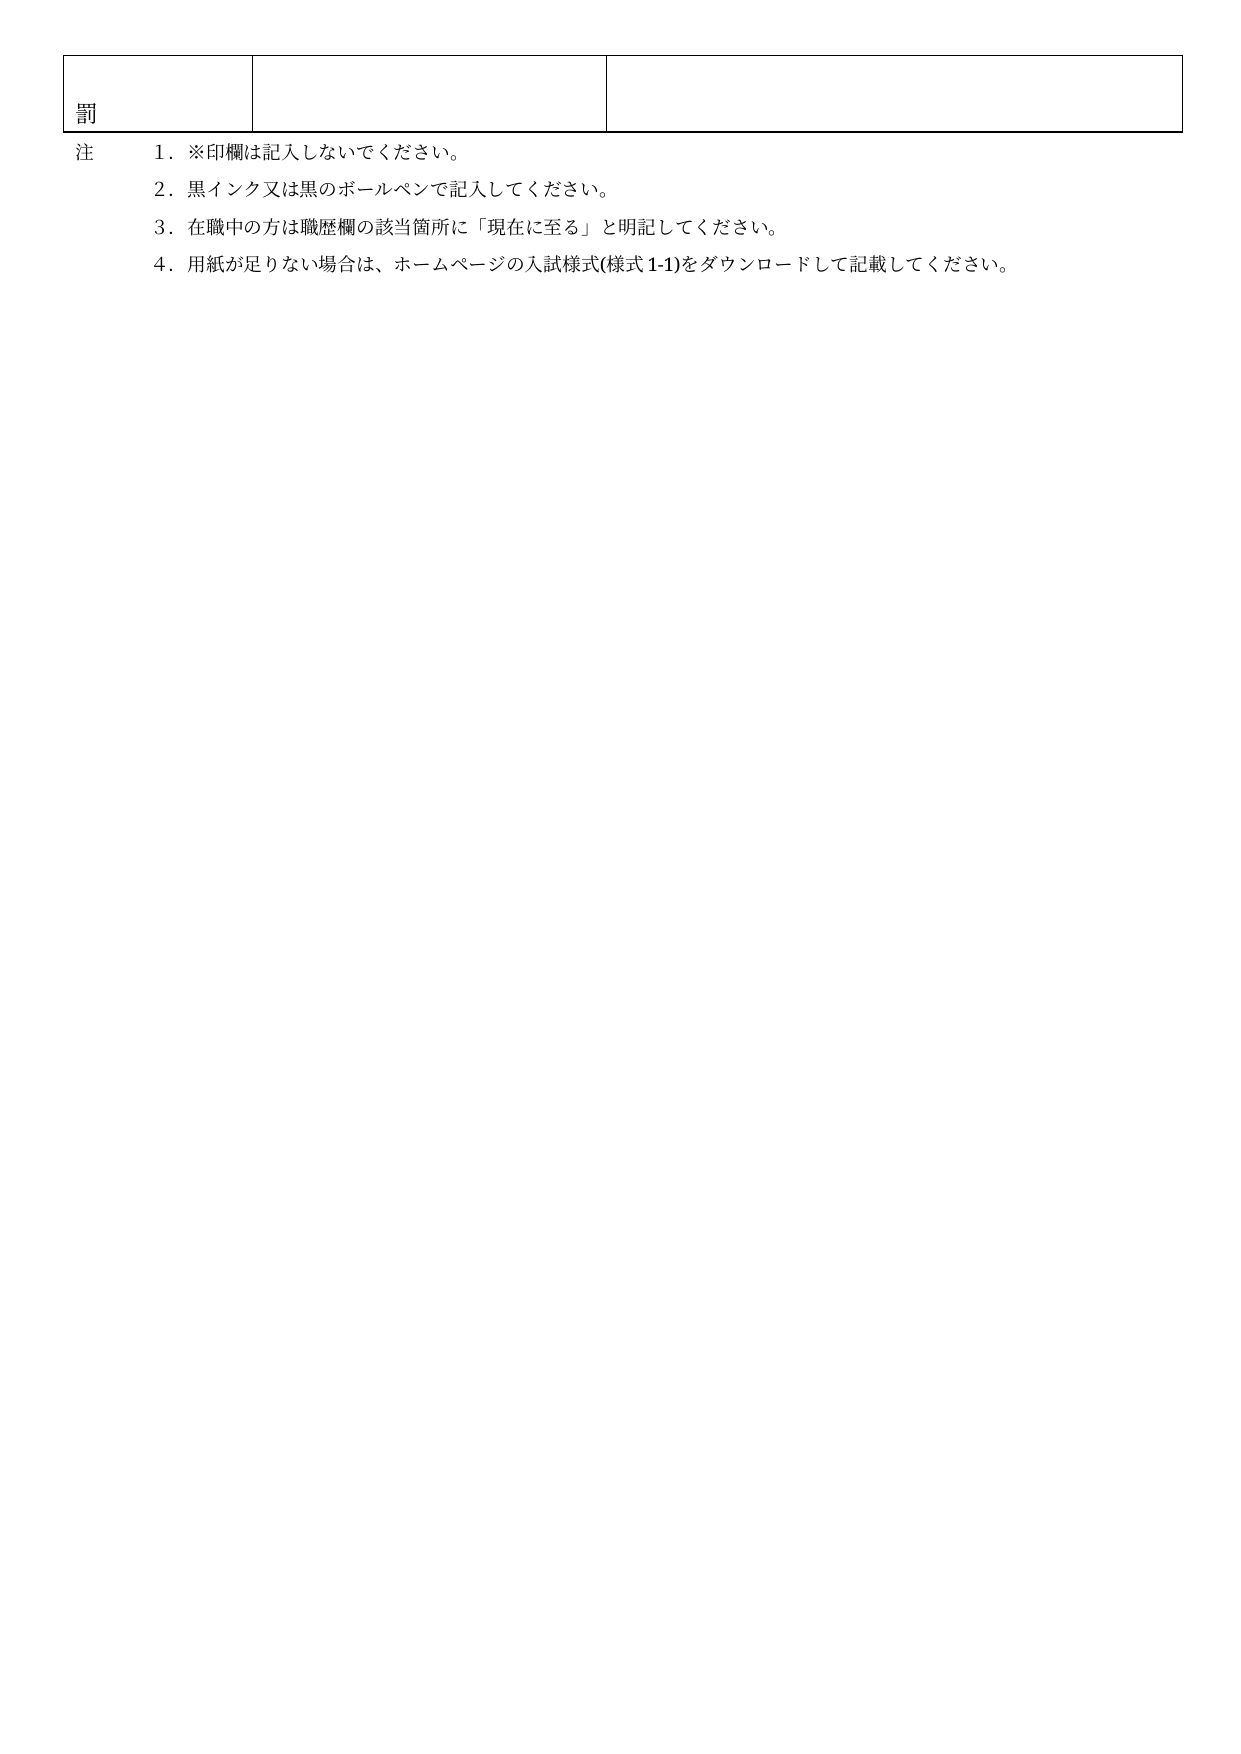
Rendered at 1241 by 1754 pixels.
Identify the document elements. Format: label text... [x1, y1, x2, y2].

text ４．用紙が足りない場合は、ホームページの入試様式(様式1-1)をダウンロードして記載してください。 [75, 245, 1165, 282]
text ２．黒インク又は黒のボールペンで記入してください。 [75, 170, 1165, 207]
table_cell [607, 56, 1182, 131]
text 注 １．※印欄は記入しないでください。 [75, 133, 1165, 170]
table_cell 賞 罰 [64, 56, 252, 131]
table_cell [253, 56, 606, 131]
text ３．在職中の方は職歴欄の該当箇所に「現在に至る」と明記してください。 [75, 207, 1165, 245]
